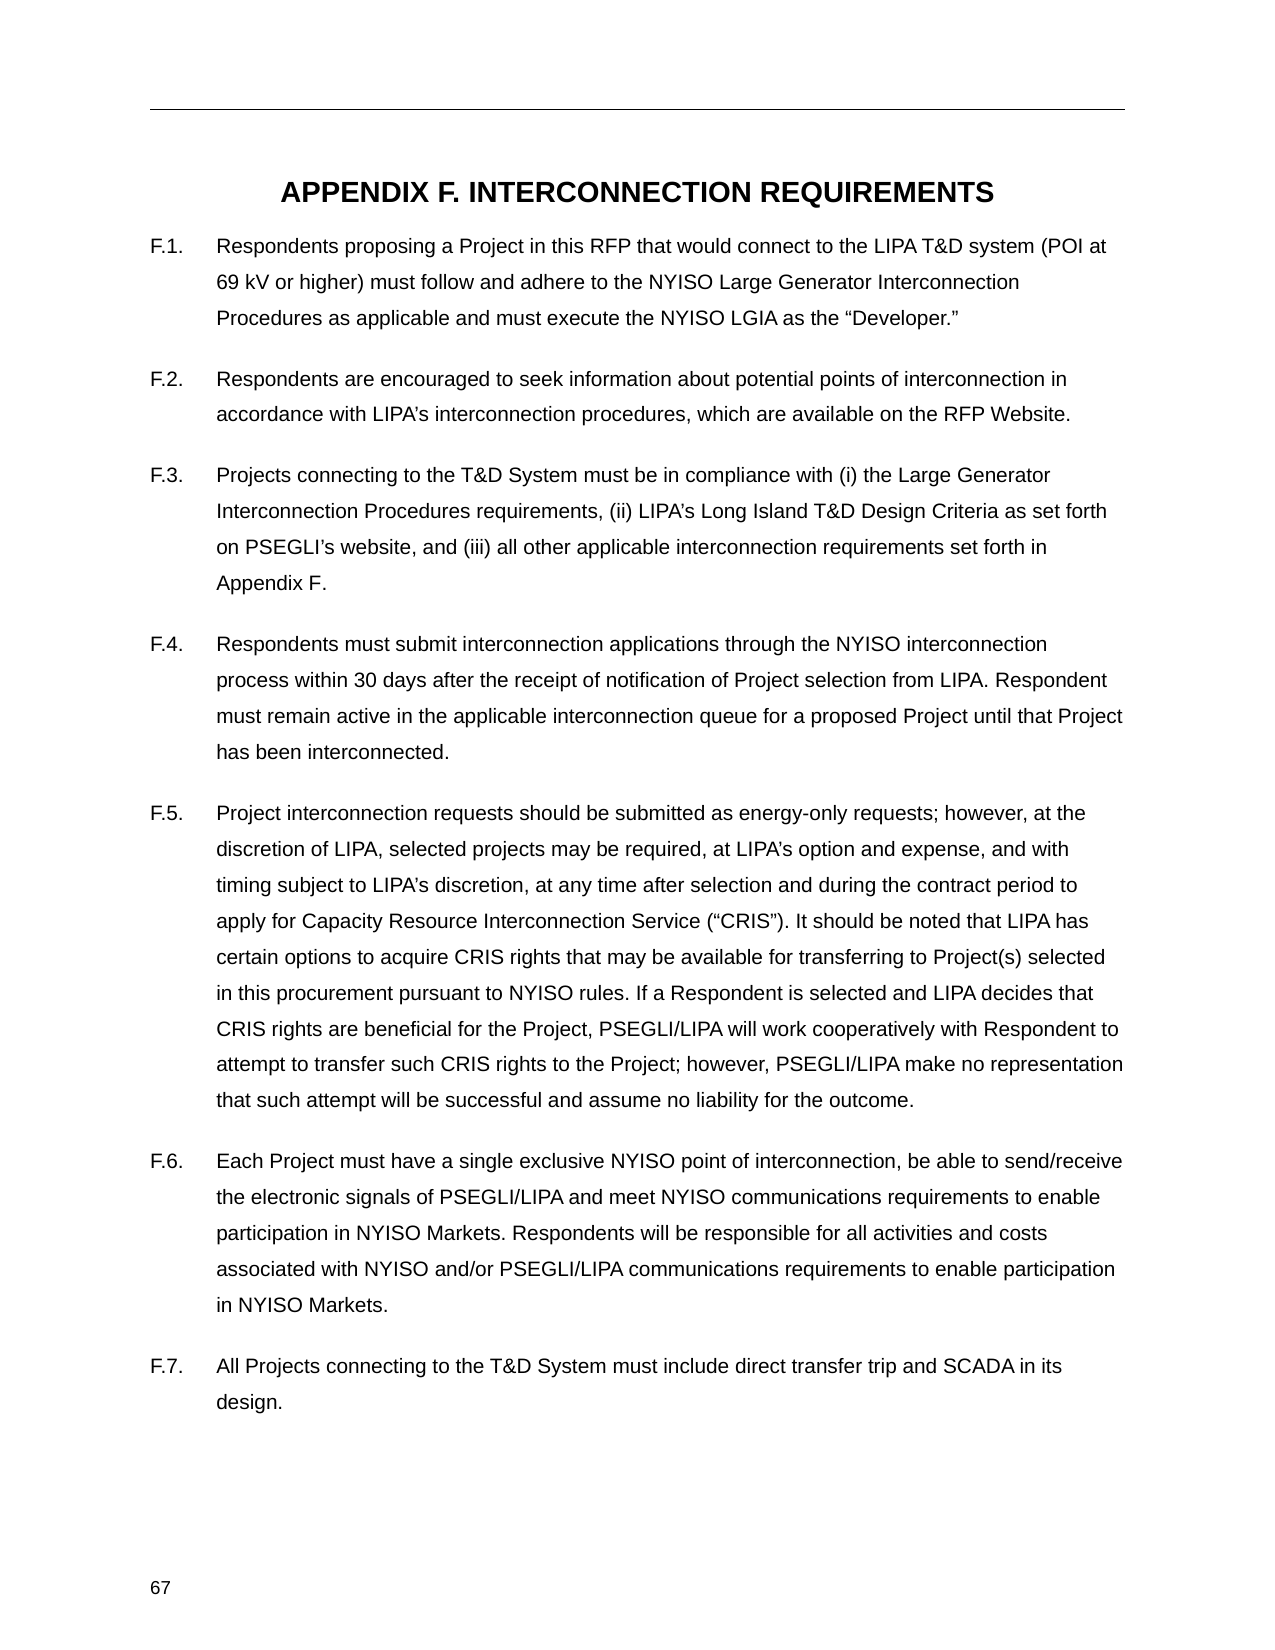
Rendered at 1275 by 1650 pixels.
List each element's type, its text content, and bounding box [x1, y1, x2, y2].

text Respondents must submit interconnection applications through the NYISO interconnection process within 30 days after the receipt of notification of Project selection from LIPA. Respondent must remain active in the applicable interconnection queue for a proposed Project until that Project has been interconnected. [150, 632, 1125, 764]
text Each Project must have a single exclusive NYISO point of interconnection, be able to send/receive the electronic signals of PSEGLI/LIPA and meet NYISO communications requirements to enable participation in NYISO Markets. Respondents will be responsible for all activities and costs associated with NYISO and/or PSEGLI/LIPA communications requirements to enable participation in NYISO Markets. [150, 1149, 1125, 1317]
text Project interconnection requests should be submitted as energy-only requests; however, at the discretion of LIPA, selected projects may be required, at LIPA’s option and expense, and with timing subject to LIPA’s discretion, at any time after selection and during the contract period to apply for Capacity Resource Interconnection Service (“CRIS”). It should be noted that LIPA has certain options to acquire CRIS rights that may be available for transferring to Project(s) selected in this procurement pursuant to NYISO rules. If a Respondent is selected and LIPA decides that CRIS rights are beneficial for the Project, PSEGLI/LIPA will work cooperatively with Respondent to attempt to transfer such CRIS rights to the Project; however, PSEGLI/LIPA make no representation that such attempt will be successful and assume no liability for the outcome. [150, 801, 1125, 1112]
text Interconnection Requirements [150, 175, 1125, 208]
text Projects connecting to the T&D System must be in compliance with (i) the Large Generator Interconnection Procedures requirements, (ii) LIPA’s Long Island T&D Design Criteria as set forth on PSEGLI’s website, and (iii) all other applicable interconnection requirements set forth in Appendix F. [150, 463, 1125, 595]
text Respondents proposing a Project in this RFP that would connect to the LIPA T&D system (POI at 69 kV or higher) must follow and adhere to the NYISO Large Generator Interconnection Procedures as applicable and must execute the NYISO LGIA as the “Developer.” [150, 233, 1125, 329]
text All Projects connecting to the T&D System must include direct transfer trip and SCADA in its design. [150, 1354, 1125, 1414]
text Respondents are encouraged to seek information about potential points of interconnection in accordance with LIPA’s interconnection procedures, which are available on the RFP Website. [150, 366, 1125, 426]
